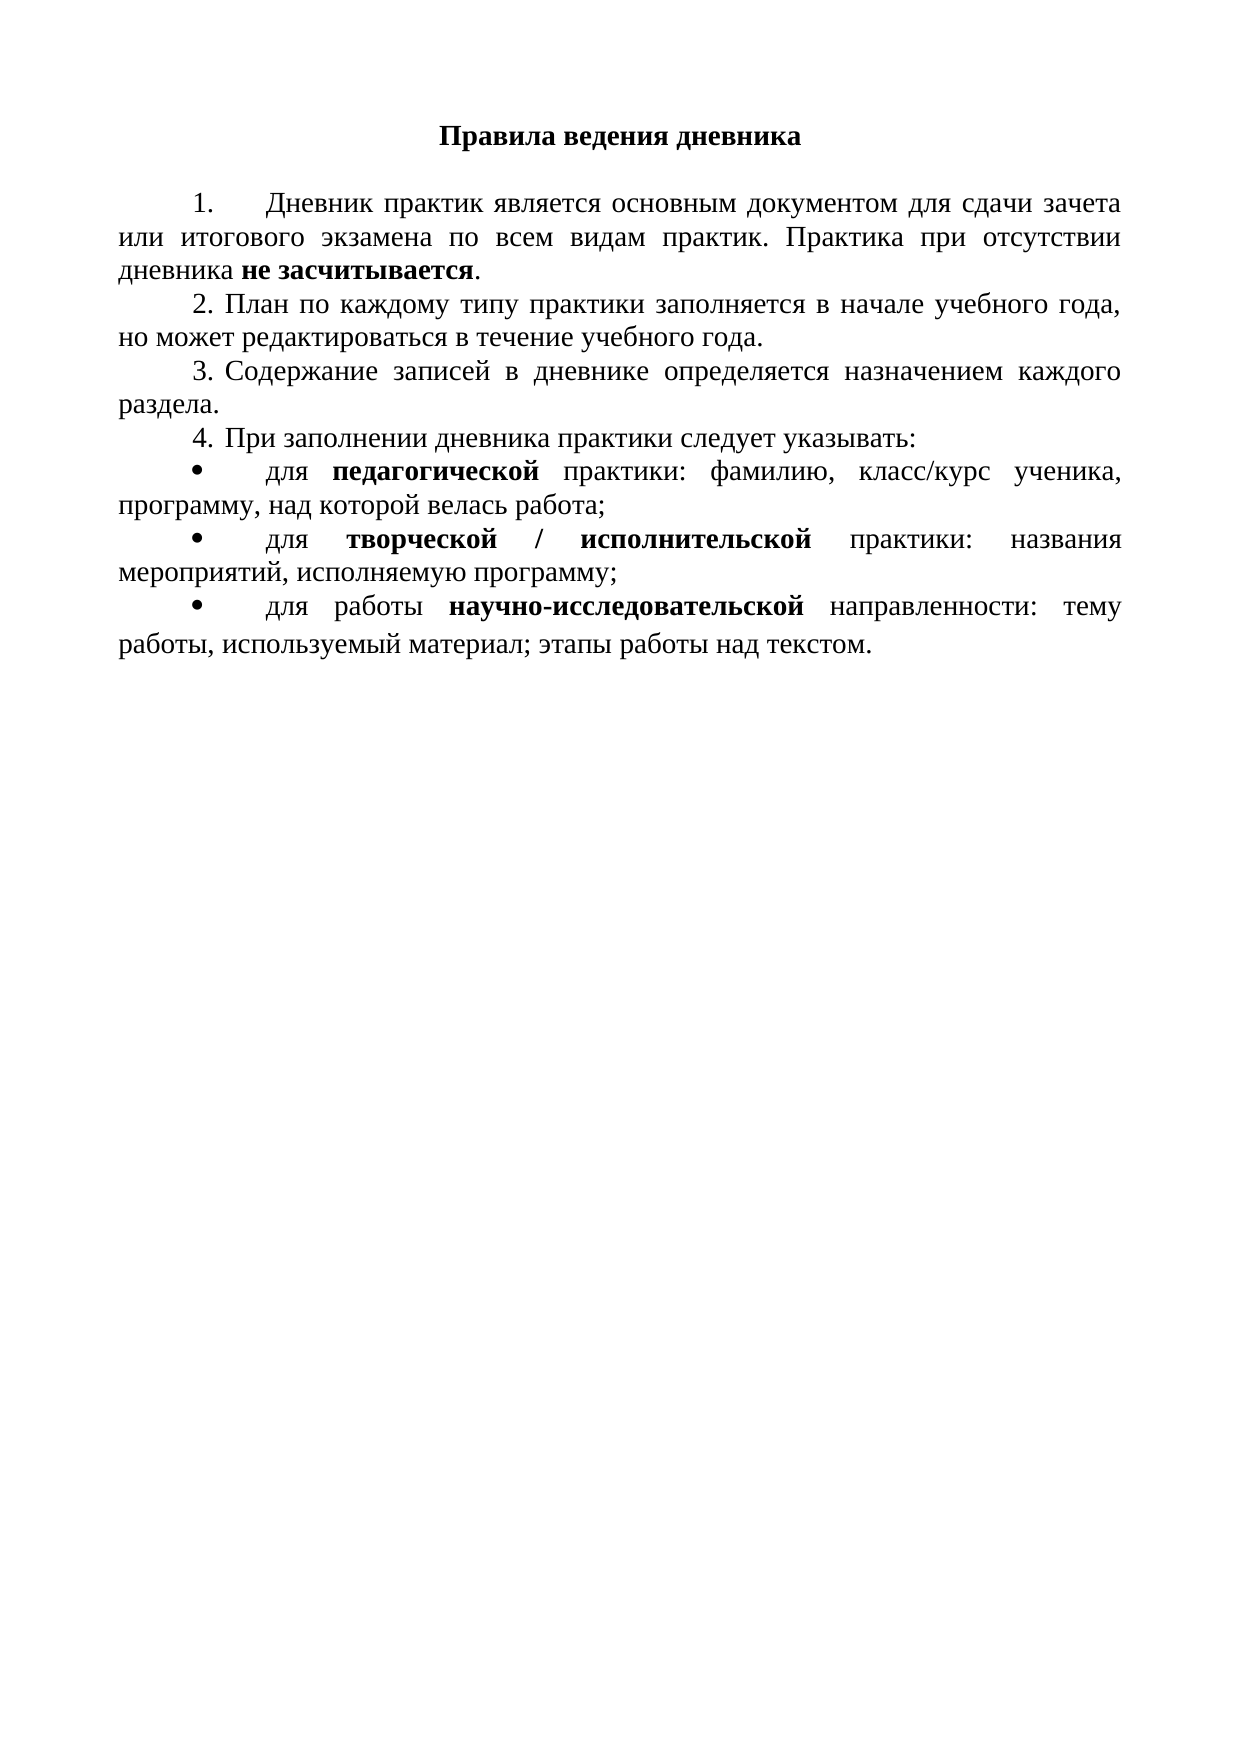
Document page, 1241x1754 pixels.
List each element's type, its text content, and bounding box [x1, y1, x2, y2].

list для творческой / исполнительской практики: названия мероприятий, исполняемую программу; [118, 521, 1122, 588]
list При заполнении дневника практики следует указывать: [118, 420, 1122, 453]
list План по каждому типу практики заполняется в начале учебного года, но может редактироваться в течение учебного года. [118, 286, 1122, 353]
text Правила ведения дневника [118, 118, 1122, 152]
list для работы научно-исследовательской направленности: тему работы, используемый материал; этапы работы над текстом. [118, 588, 1122, 659]
list Дневник практик является основным документом для сдачи зачета или итогового экзамена по всем видам практик. Практика при отсутствии дневника не засчитывается. [118, 185, 1122, 286]
list для педагогической практики: фамилию, класс/курс ученика, программу, над которой велась работа; [118, 453, 1122, 521]
list Содержание записей в дневнике определяется назначением каждого раздела. [118, 353, 1122, 420]
